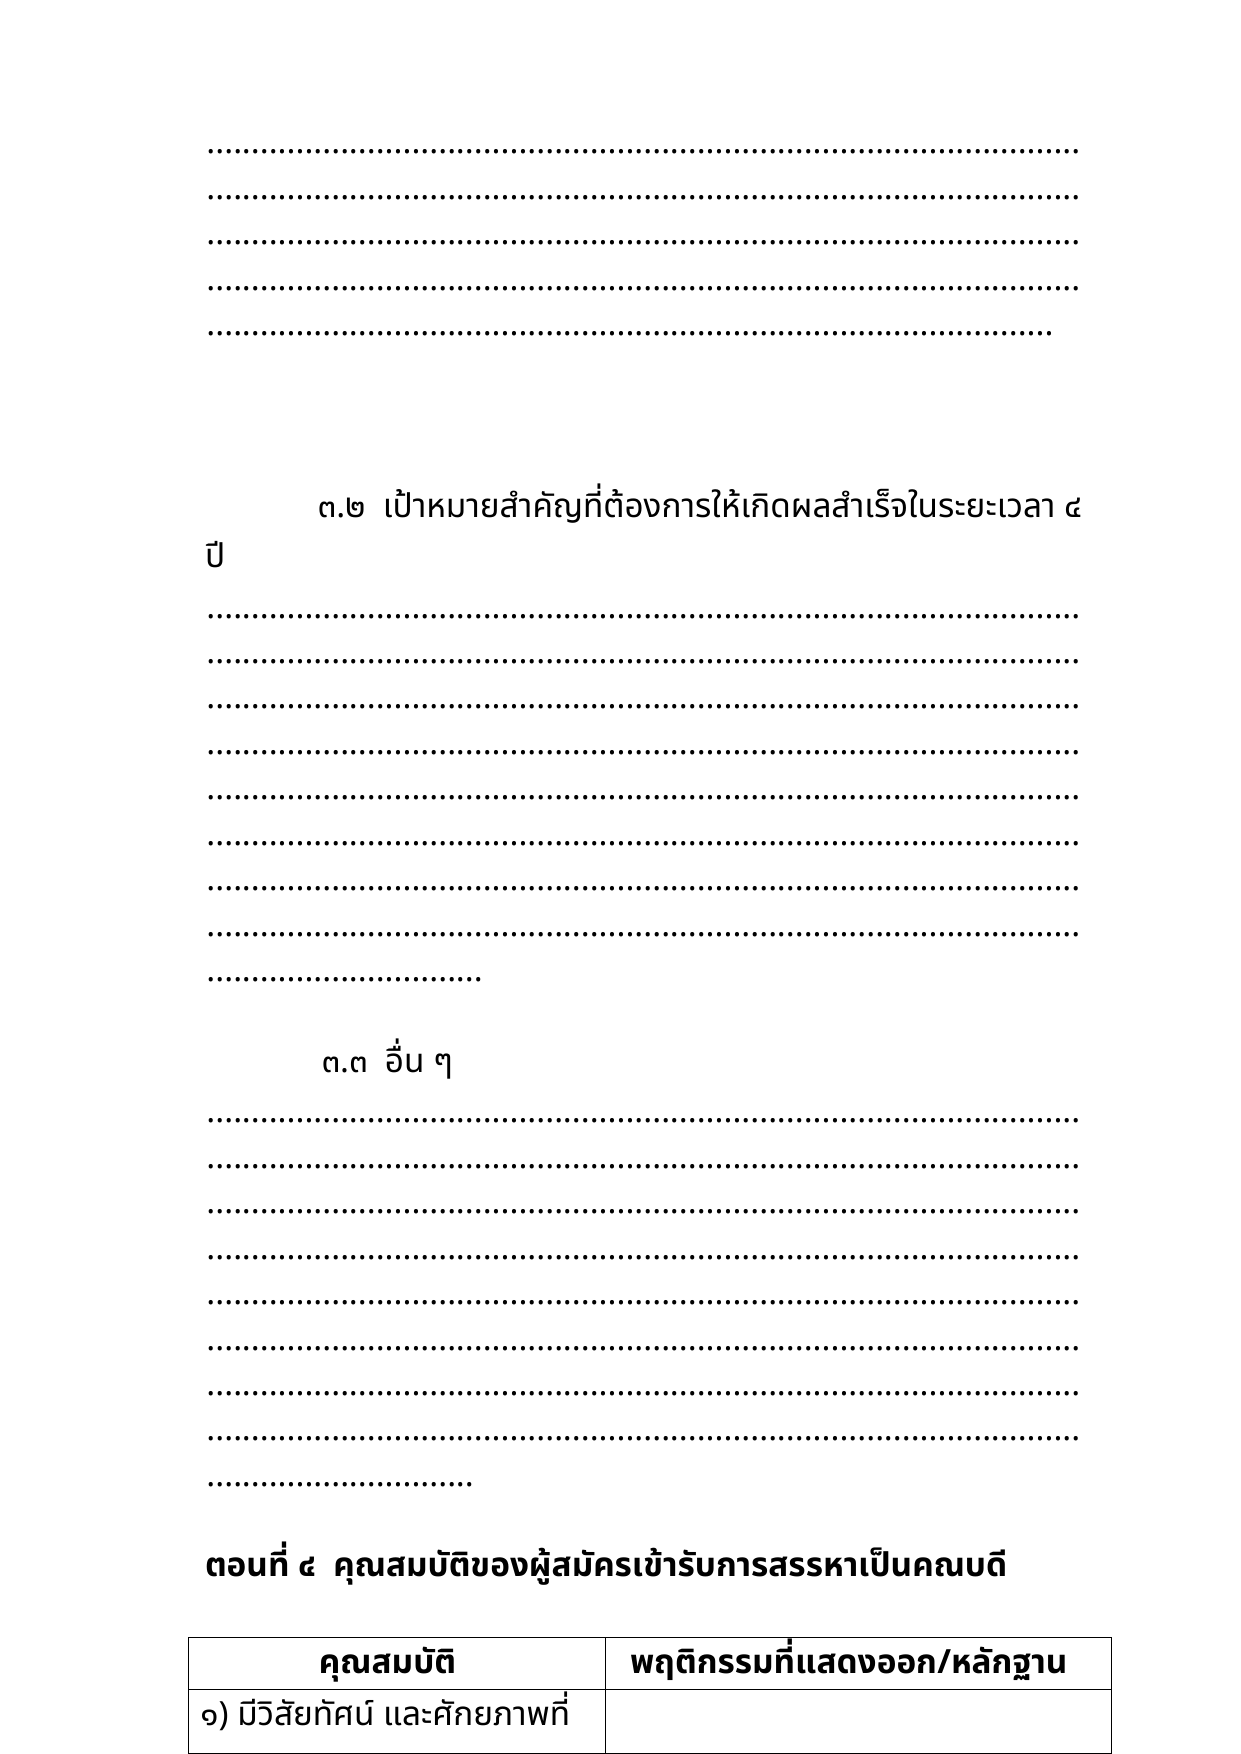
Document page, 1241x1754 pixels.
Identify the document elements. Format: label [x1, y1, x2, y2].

table_header [177, 118, 1122, 1754]
